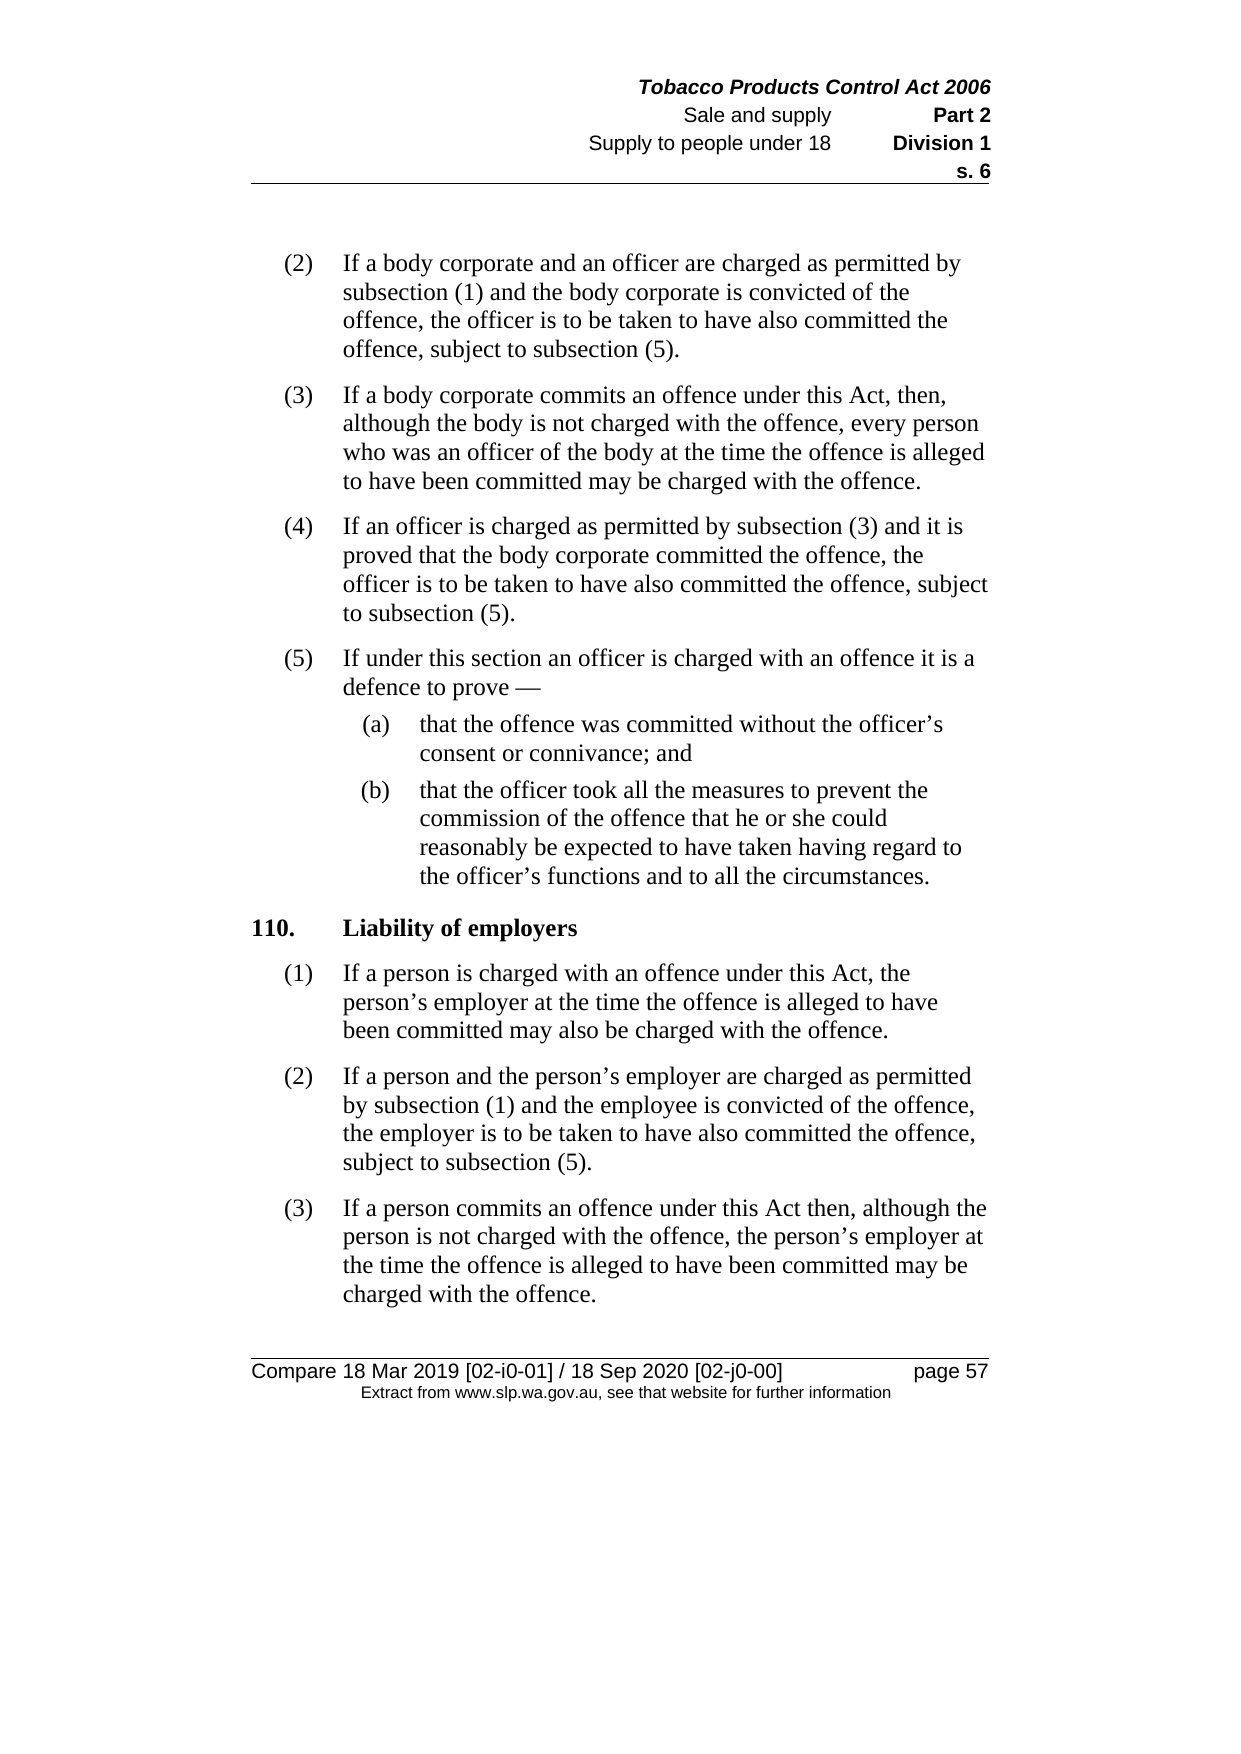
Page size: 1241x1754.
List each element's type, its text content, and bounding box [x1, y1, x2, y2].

subtitle 110. Liability of employers [251, 913, 989, 941]
text (b) that the officer took all the measures to prevent the commission of the offence that he or she could reasonably be expected to have taken having regard to the officer’s functions and to all the circumstances. [251, 775, 989, 890]
text (3) If a person commits an offence under this Act then, although the person is not charged with the offence, the person’s employer at the time the offence is alleged to have been committed may be charged with the offence. [251, 1193, 989, 1308]
text (a) that the offence was committed without the officer’s consent or connivance; and [251, 709, 989, 766]
text (5) If under this section an officer is charged with an offence it is a defence to prove — [251, 643, 989, 701]
text (3) If a body corporate commits an offence under this Act, then, although the body is not charged with the offence, every person who was an officer of the body at the time the offence is alleged to have been committed may be charged with the offence. [251, 380, 989, 495]
text (4) If an officer is charged as permitted by subsection (3) and it is proved that the body corporate committed the offence, the officer is to be taken to have also committed the offence, subject to subsection (5). [251, 511, 989, 626]
text (2) If a person and the person’s employer are charged as permitted by subsection (1) and the employee is convicted of the offence, the employer is to be taken to have also committed the offence, subject to subsection (5). [251, 1061, 989, 1176]
text (2) If a body corporate and an officer are charged as permitted by subsection (1) and the body corporate is convicted of the offence, the officer is to be taken to have also committed the offence, subject to subsection (5). [251, 248, 989, 363]
text (1) If a person is charged with an offence under this Act, the person’s employer at the time the offence is alleged to have been committed may also be charged with the offence. [251, 958, 989, 1044]
